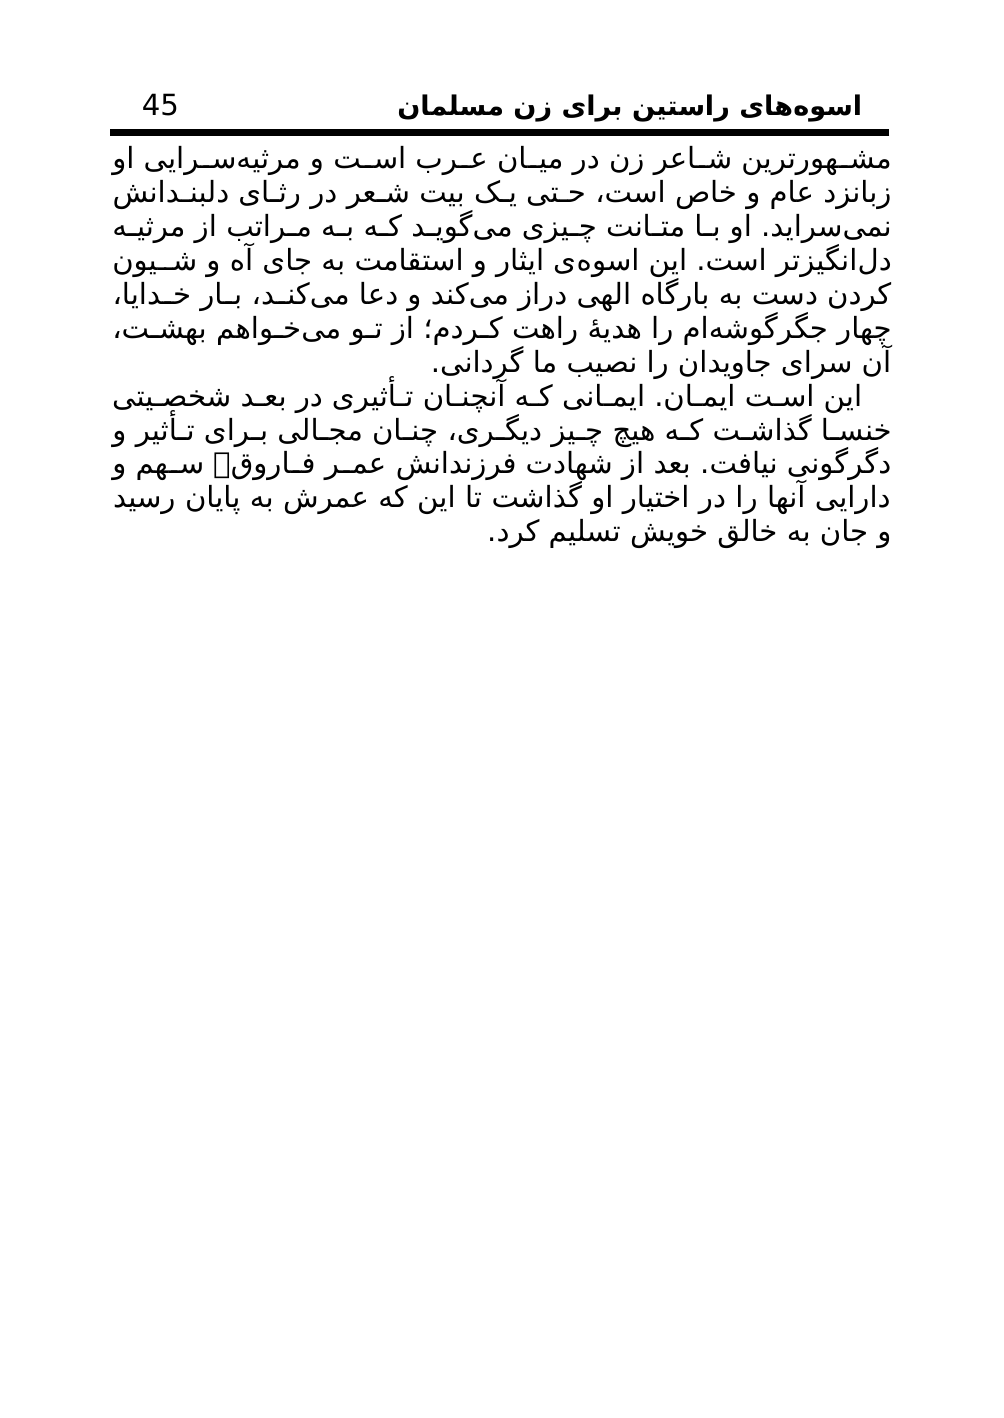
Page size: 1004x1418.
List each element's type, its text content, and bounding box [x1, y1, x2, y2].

text این است ایمان. ایمانی که آنچنان تأثیری در بعد شخصیتی خنسا گذاشت که هیچ چیز دیگری، چنان مجالی برای تأثیر و دگرگونی نیافت. بعد از شهادت فرزندانش عمر فاروق سهم و دارایی آنها را در اختیار او گذاشت تا این که عمرش به پایان رسید و جان به خالق خویش تسلیم کرد. [112, 379, 892, 549]
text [112, 141, 892, 379]
